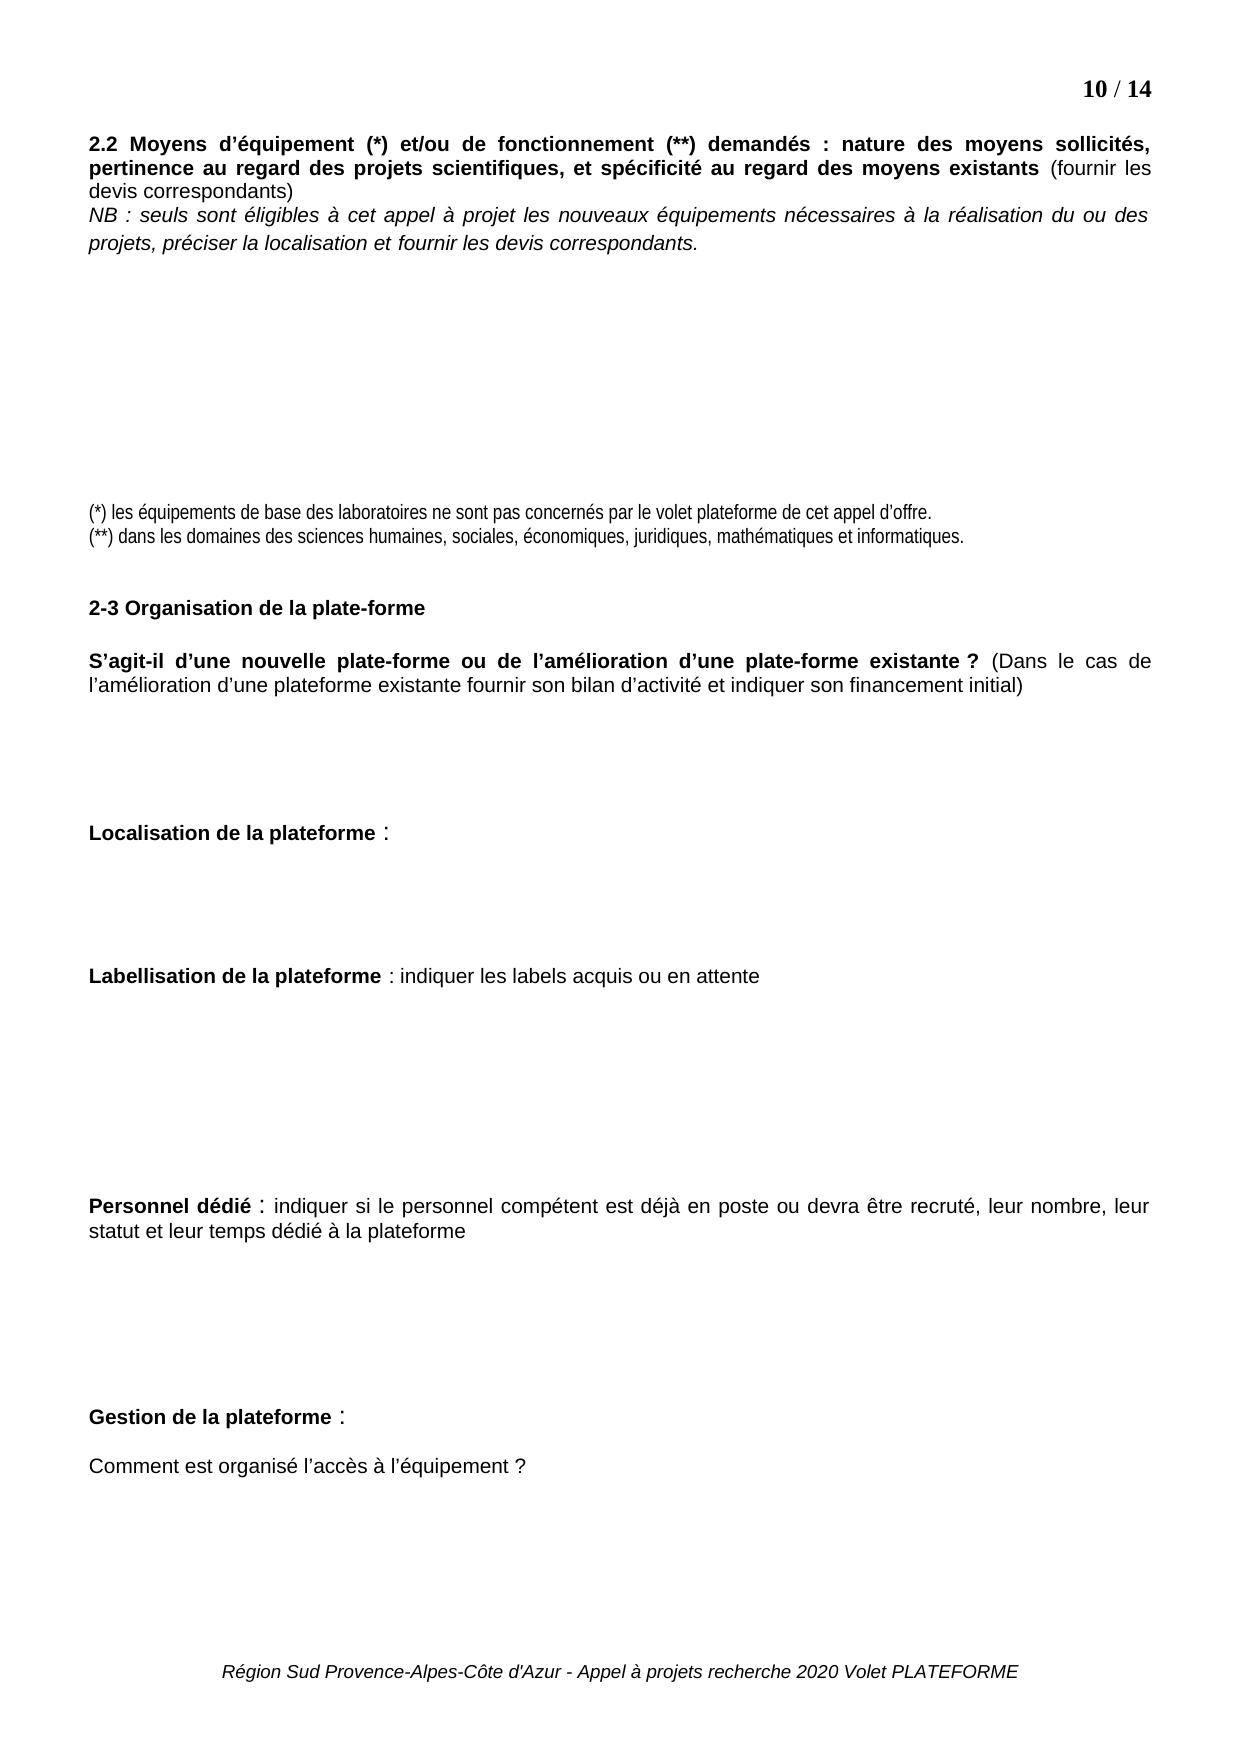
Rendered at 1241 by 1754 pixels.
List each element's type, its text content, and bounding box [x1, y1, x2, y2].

text 2-3 Organisation de la plate-forme [89, 596, 1152, 620]
text Labellisation de la plateforme : indiquer les labels acquis ou en attente [89, 960, 1152, 989]
text (**) dans les domaines des sciences humaines, sociales, économiques, juridiques, mathématiques et informatiques. [89, 524, 1152, 548]
text Gestion de la plateforme : [89, 1401, 1152, 1430]
text (*) les équipements de base des laboratoires ne sont pas concernés par le volet plateforme de cet appel d’offre. [89, 500, 1152, 524]
text Localisation de la plateforme : [89, 817, 1152, 845]
text Comment est organisé l’accès à l’équipement ? [89, 1454, 1152, 1478]
text 2.2 Moyens d’équipement (*) et/ou de fonctionnement (**) demandés : nature des moyens sollicités, pertinence au regard des projets scientifiques, et spécificité au regard des moyens existants (fournir les devis correspondants) [89, 131, 1152, 203]
text S’agit-il d’une nouvelle plate-forme ou de l’amélioration d’une plate-forme existante ? (Dans le cas de l’amélioration d’une plateforme existante fournir son bilan d’activité et indiquer son financement initial) [89, 649, 1152, 697]
text NB : seuls sont éligibles à cet appel à projet les nouveaux équipements nécessaires à la réalisation du ou des projets, préciser la localisation et fournir les devis correspondants. [89, 203, 1152, 256]
text Personnel dédié : indiquer si le personnel compétent est déjà en poste ou devra être recruté, leur nombre, leur statut et leur temps dédié à la plateforme [89, 1190, 1152, 1243]
